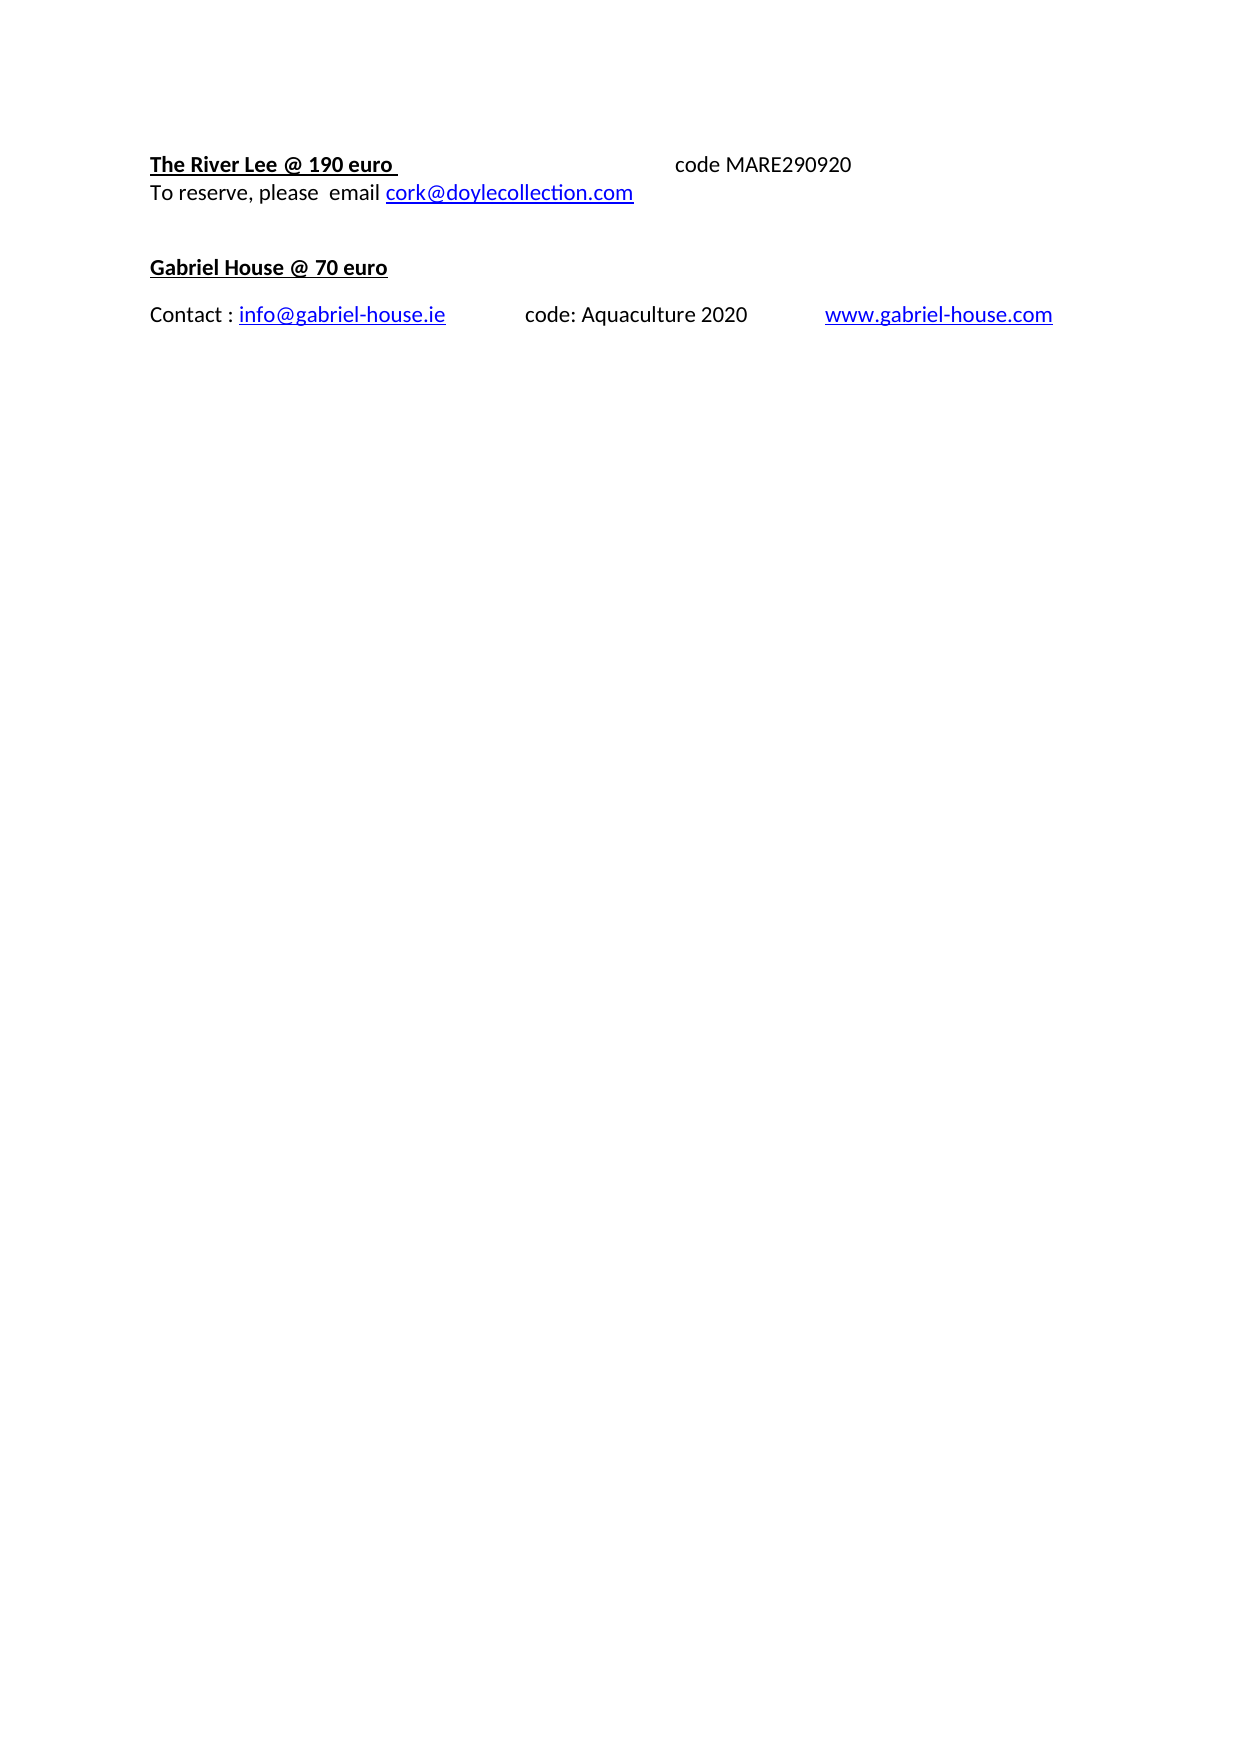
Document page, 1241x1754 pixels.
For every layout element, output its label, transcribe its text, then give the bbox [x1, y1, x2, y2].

text Contact : info@gabriel-house.ie code: Aquaculture 2020 www.gabriel-house.com [150, 300, 1137, 328]
text Gabriel House @ 70 euro [150, 253, 1137, 281]
text To reserve, please email cork@doylecollection.com [150, 178, 1137, 206]
text The River Lee @ 190 euro code MARE290920 [150, 150, 1137, 178]
